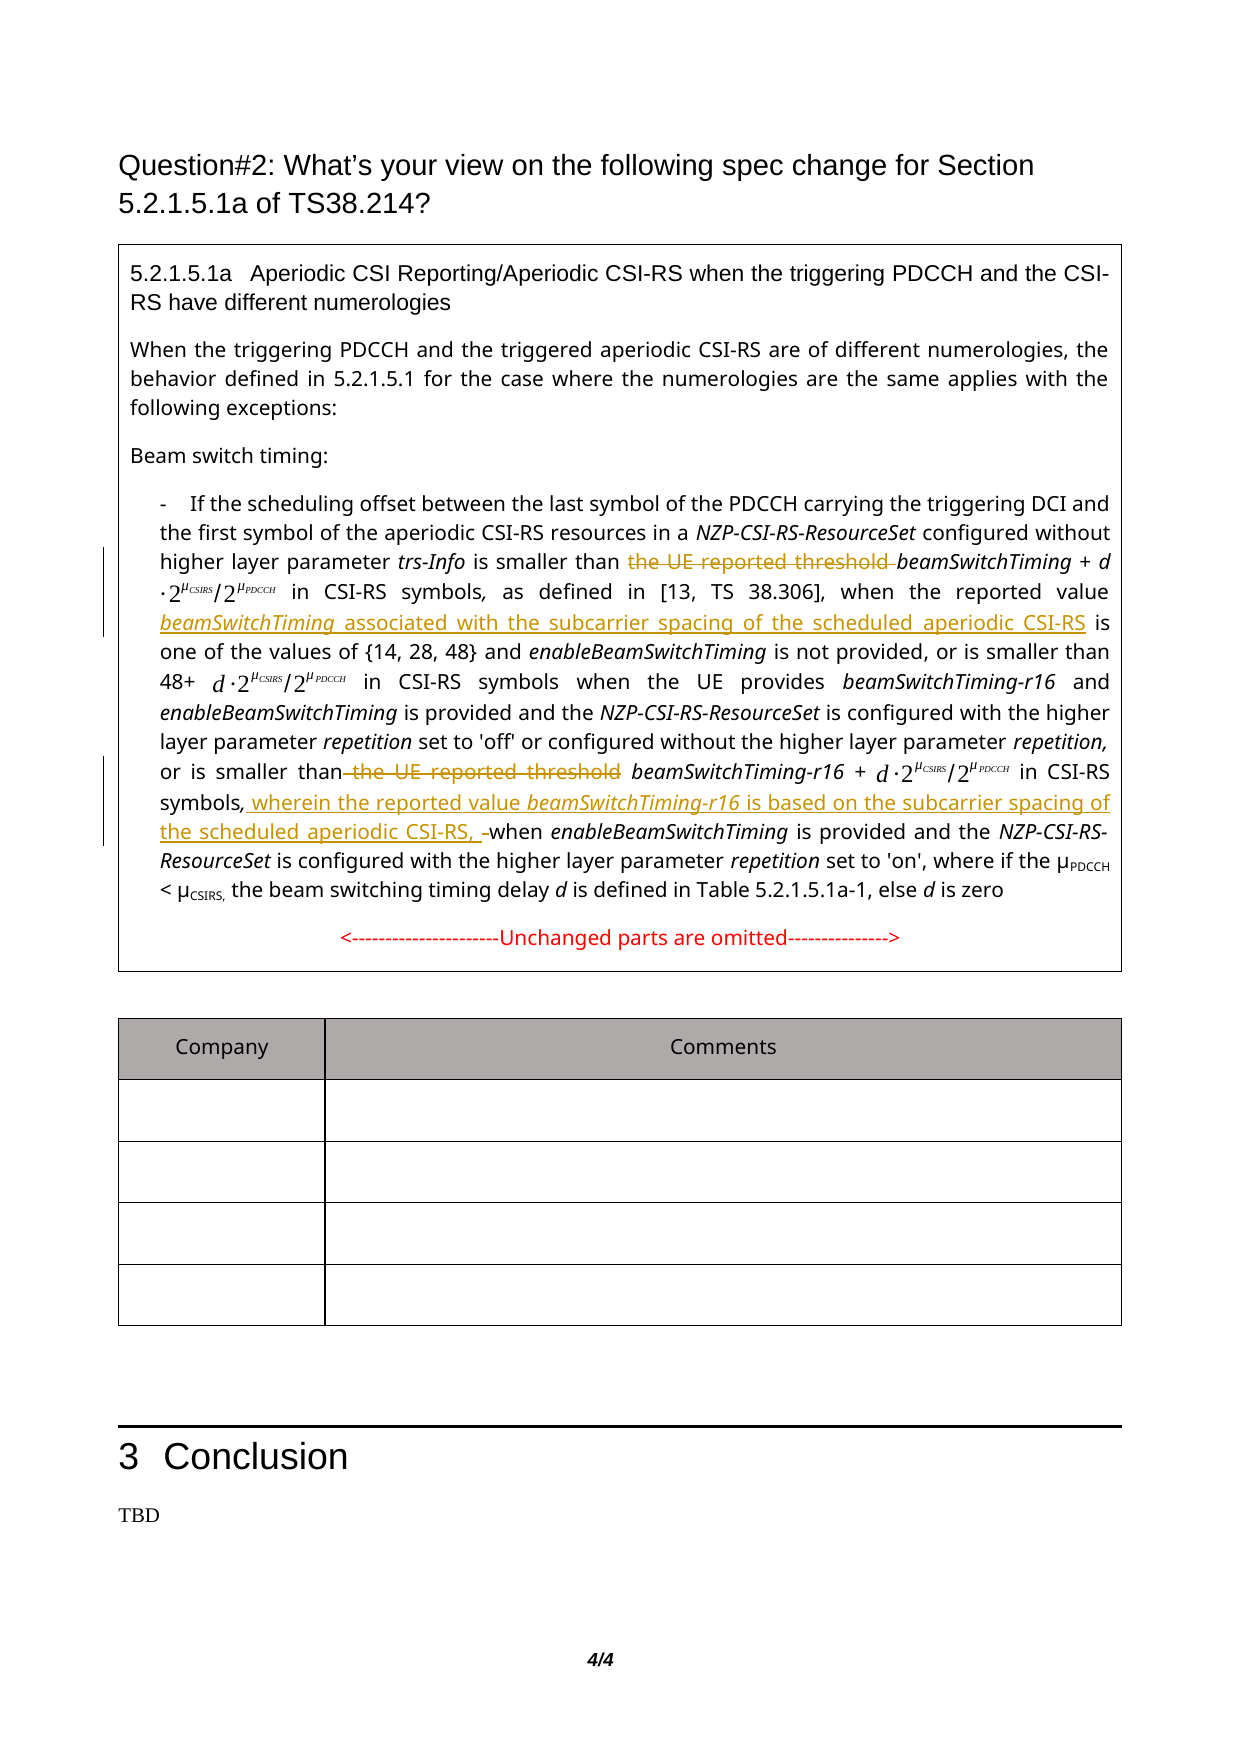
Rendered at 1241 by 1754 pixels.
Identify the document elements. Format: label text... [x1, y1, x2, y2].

table_cell [119, 1265, 324, 1325]
subtitle Conclusion [118, 1428, 1122, 1478]
table_header Company [119, 1019, 324, 1079]
table_cell [326, 1142, 1121, 1202]
table_cell [326, 1203, 1121, 1264]
table_header 5.2.1.5.1a Aperiodic CSI Reporting/Aperiodic CSI-RS when the triggering PDCCH and the CSI-RS have different numerologies When the triggering PDCCH and the triggered aperiodic CSI-RS are of different numerologies, the behavior defined in 5.2.1.5.1 for the case where the numerologies are the same applies with the following exceptions: Beam switch timing: - If the scheduling offset between the last symbol of the PDCCH carrying the triggering DCI and the first symbol of the aperiodic CSI-RS resources in a NZP-CSI-RS-ResourceSet configured without higher layer parameter trs-Info is smaller than beamSwitchTiming + d in CSI-RS symbols, as defined in [13, TS 38.306], when the reported value is one of the values of {14, 28, 48} and enableBeamSwitchTiming is not provided, or is smaller than 48+ in CSI-RS symbols when the UE provides beamSwitchTiming-r16 and enableBeamSwitchTiming is provided and the NZP-CSI-RS-ResourceSet is configured with the higher layer parameter repetition set to 'off' or configured without the higher layer parameter repetition, or is smaller than beamSwitchTiming-r16 + in CSI-RS symbols,when enableBeamSwitchTiming is provided and the NZP-CSI-RS-ResourceSet is configured with the higher layer parameter repetition set to 'on', where if the µPDCCH < µCSIRS, the beam switching timing delay d is defined in Table 5.2.1.5.1a-1, else d is zero <----------------------Unchanged parts are omitted---------------> [119, 245, 1121, 971]
table_cell [119, 1142, 324, 1202]
table_cell [119, 1080, 324, 1141]
table_cell [119, 1203, 324, 1264]
table_cell [326, 1080, 1121, 1141]
table_cell [326, 1265, 1121, 1325]
table_header Comments [326, 1019, 1121, 1079]
text TBD [118, 1503, 1122, 1527]
subtitle Question#2: What’s your view on the following spec change for Section 5.2.1.5.1a of TS38.214? [118, 148, 1122, 220]
